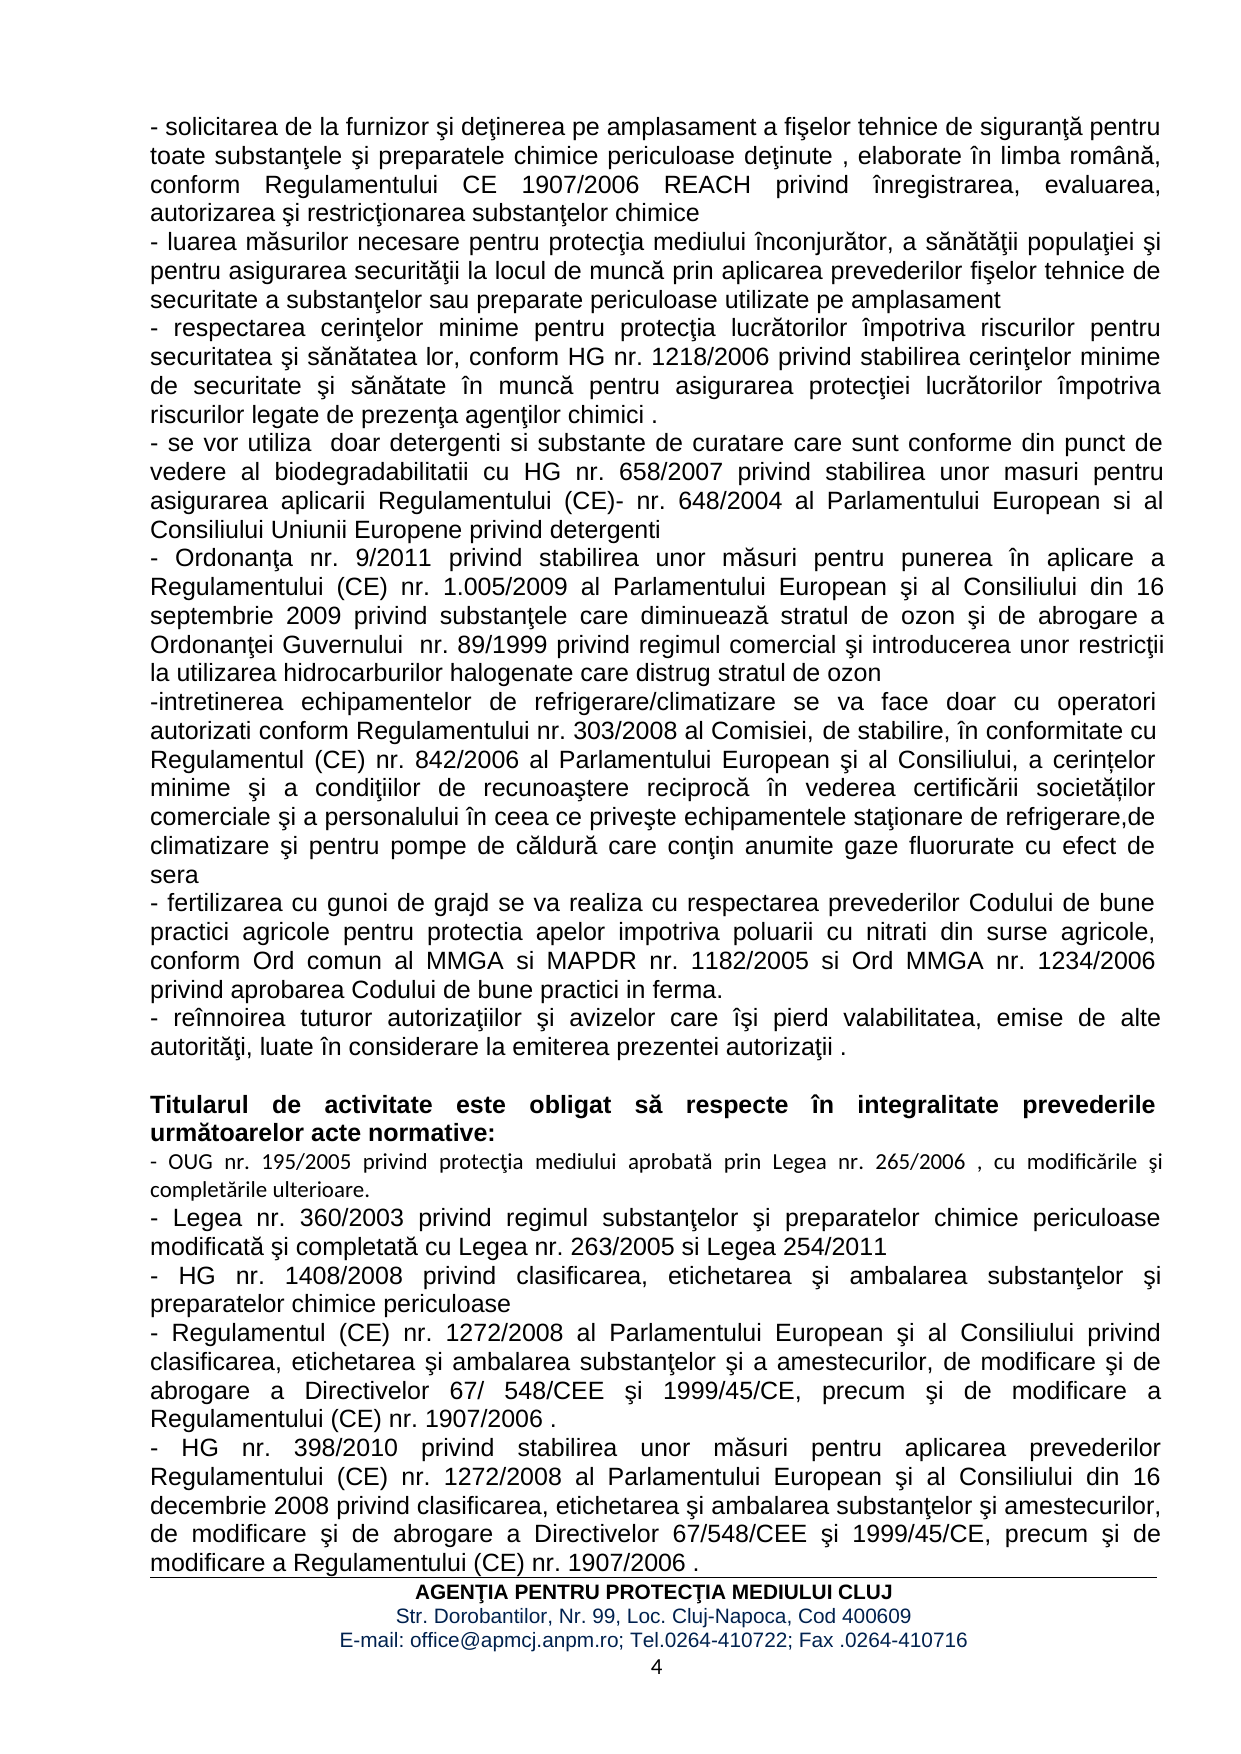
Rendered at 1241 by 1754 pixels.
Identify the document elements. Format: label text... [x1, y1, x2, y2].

text Titularul de activitate este obligat să respecte în integralitate prevederile următoarelor acte normative: [150, 1090, 1157, 1147]
